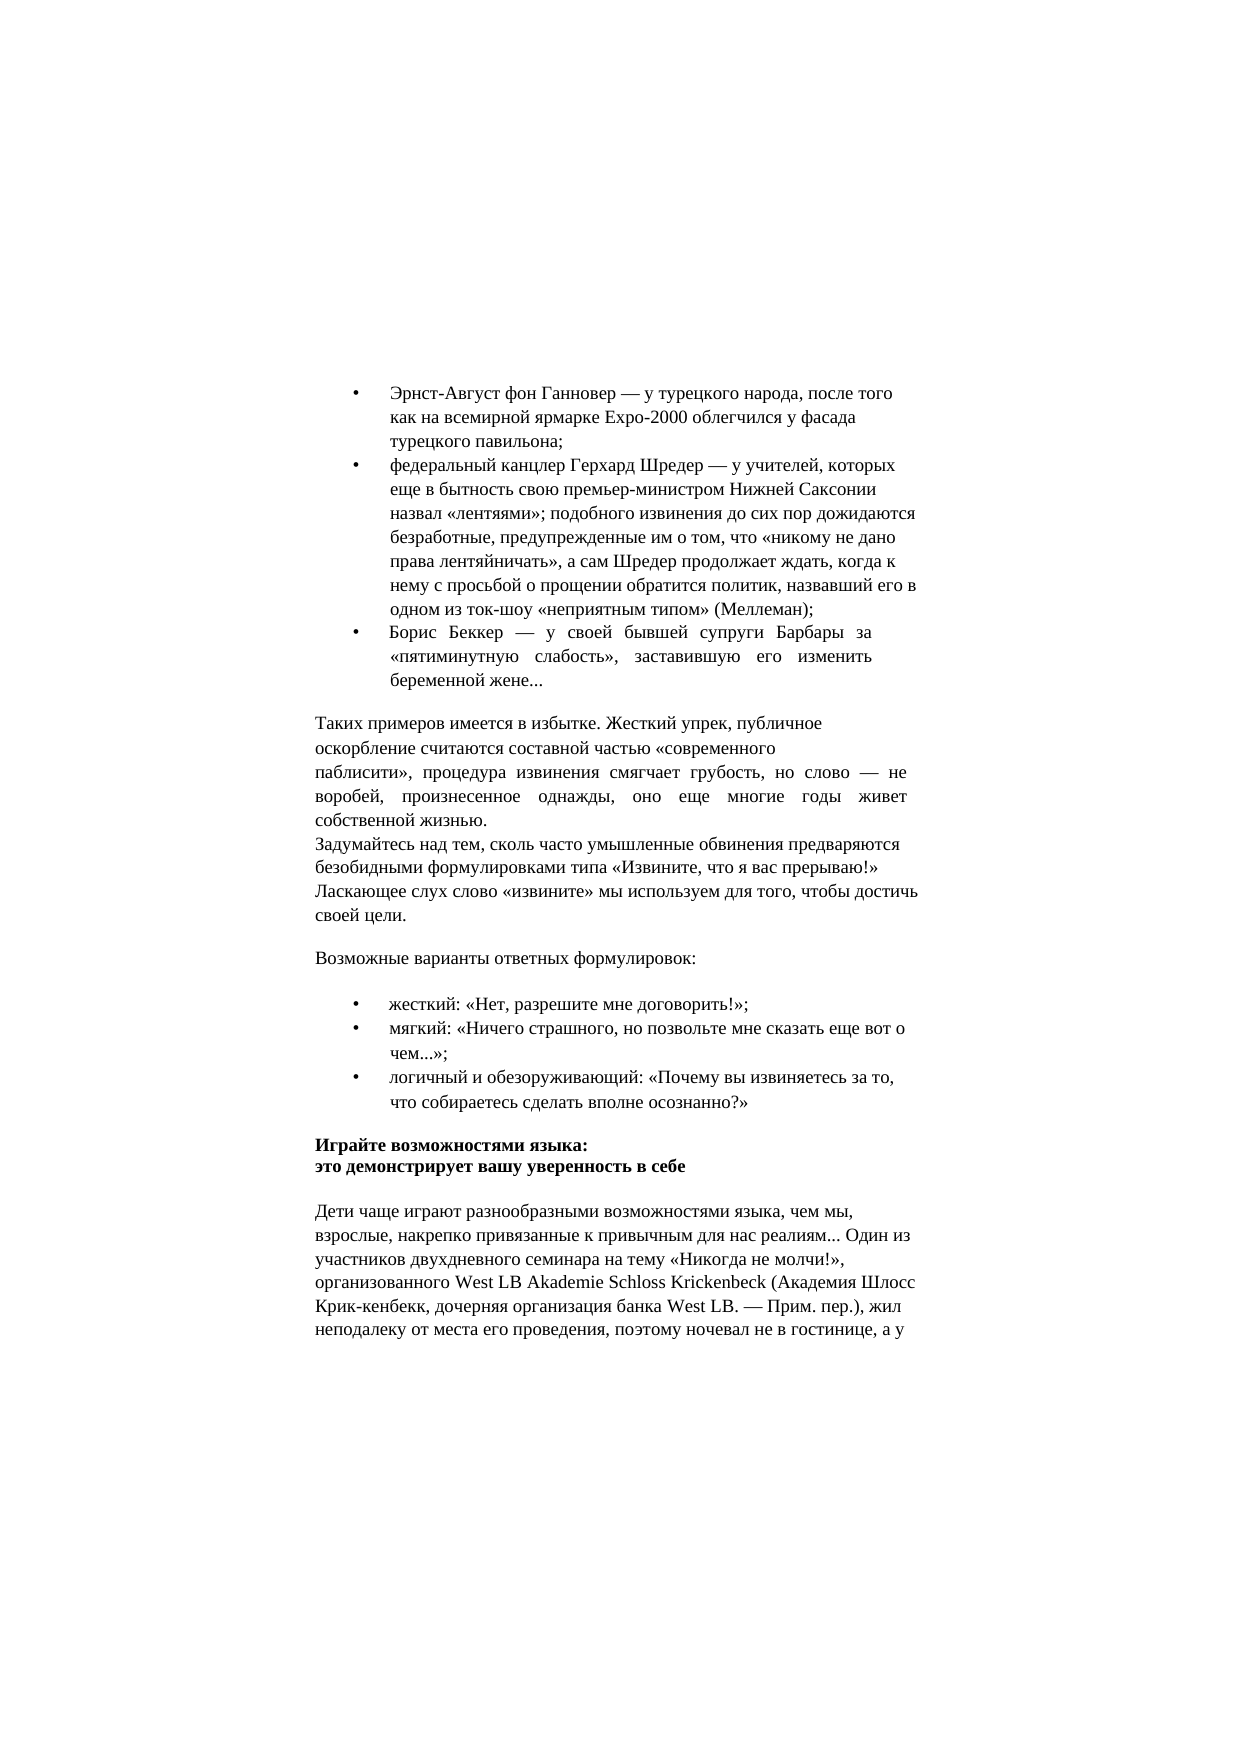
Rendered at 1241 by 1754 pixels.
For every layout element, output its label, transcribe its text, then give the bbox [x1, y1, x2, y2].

list федеральный канцлер Герхард Шредер — у учителей, которых еще в бытность свою премьер-министром Нижней Саксонии назвал «лентяями»; подобного извинения до сих пор дожидаются безработные, предупрежденные им о том, что «никому не дано права лентяйничать», а сам Шредер продолжает ждать, когда к нему с просьбой о прощении обратится политик, назвавший его в одном из ток-шоу «неприятным типом» (Меллеман); [352, 452, 918, 620]
text Задумайтесь над тем, сколь часто умышленные обвинения предваряются безобидными формулировками типа «Извините, что я вас прерываю!» Ласкающее слух слово «извините» мы используем для того, чтобы достичь своей цели. [315, 831, 922, 927]
text Играйте возможностями языка: [315, 1136, 945, 1155]
list логичный и обезоруживающий: «Почему вы извиняетесь за то, что собираетесь сделать вполне осознанно?» [352, 1064, 922, 1113]
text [315, 1199, 922, 1340]
list жесткий: «Нет, разрешите мне договорить!»; [352, 991, 945, 1015]
list Борис Беккер — у своей бывшей супруги Барбары за «пятиминутную слабость», заставившую его изменить беременной жене... [352, 620, 872, 692]
text это демонстрирует вашу уверенность в себе [315, 1156, 945, 1176]
text Возможные варианты ответных формулировок: [315, 949, 945, 968]
list Эрнст-Август фон Ганновер — у турецкого народа, после того как на всемирной ярмарке Ехро-2000 облегчился у фасада турецкого павильона; [352, 380, 918, 452]
text паблисити», процедура извинения смягчает грубость, но слово — не воробей, произнесенное однажды, оно еще многие годы живет собственной жизнью. [315, 759, 908, 831]
list мягкий: «Ничего страшного, но позвольте мне сказать еще вот о чем...»; [352, 1015, 922, 1064]
text Таких примеров имеется в избытке. Жесткий упрек, публичное оскорбление считаются составной частью «современного [315, 710, 891, 759]
